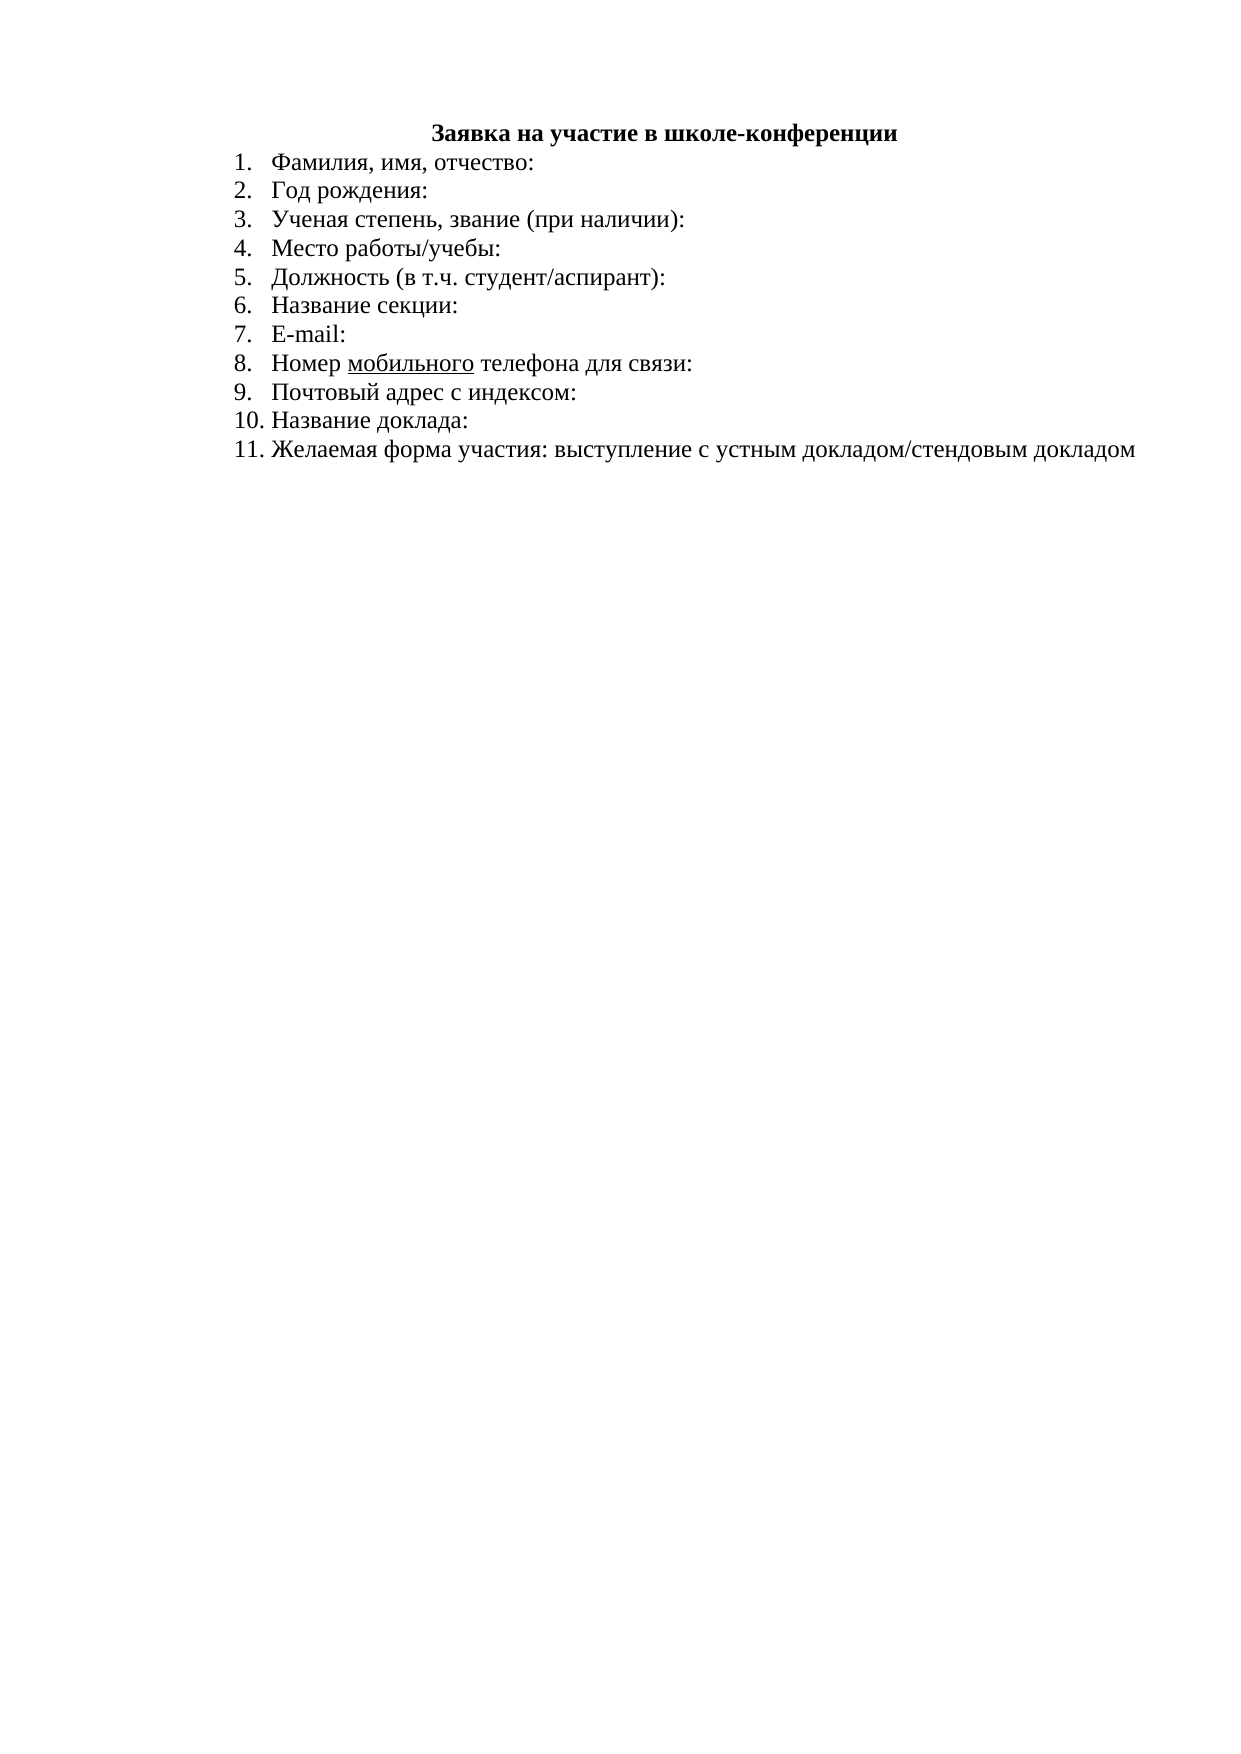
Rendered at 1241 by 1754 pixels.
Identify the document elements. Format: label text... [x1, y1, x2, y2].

list Ученая степень, звание (при наличии): [233, 204, 1152, 233]
list Желаемая форма участия: выступление с устным докладом/стендовым докладом [233, 434, 1152, 463]
list Название секции: [233, 291, 1152, 319]
list Название доклада: [233, 406, 1152, 434]
list E-mail: [233, 319, 1152, 348]
list Место работы/учебы: [233, 233, 1152, 262]
list Номер мобильного телефона для связи: [233, 348, 1152, 377]
text Заявка на участие в школе-конференции [177, 118, 1152, 147]
list Фамилия, имя, отчество: [233, 147, 1152, 176]
list Год рождения: [233, 176, 1152, 204]
list Почтовый адрес с индексом: [233, 377, 1152, 406]
list Должность (в т.ч. студент/аспирант): [233, 262, 1152, 291]
